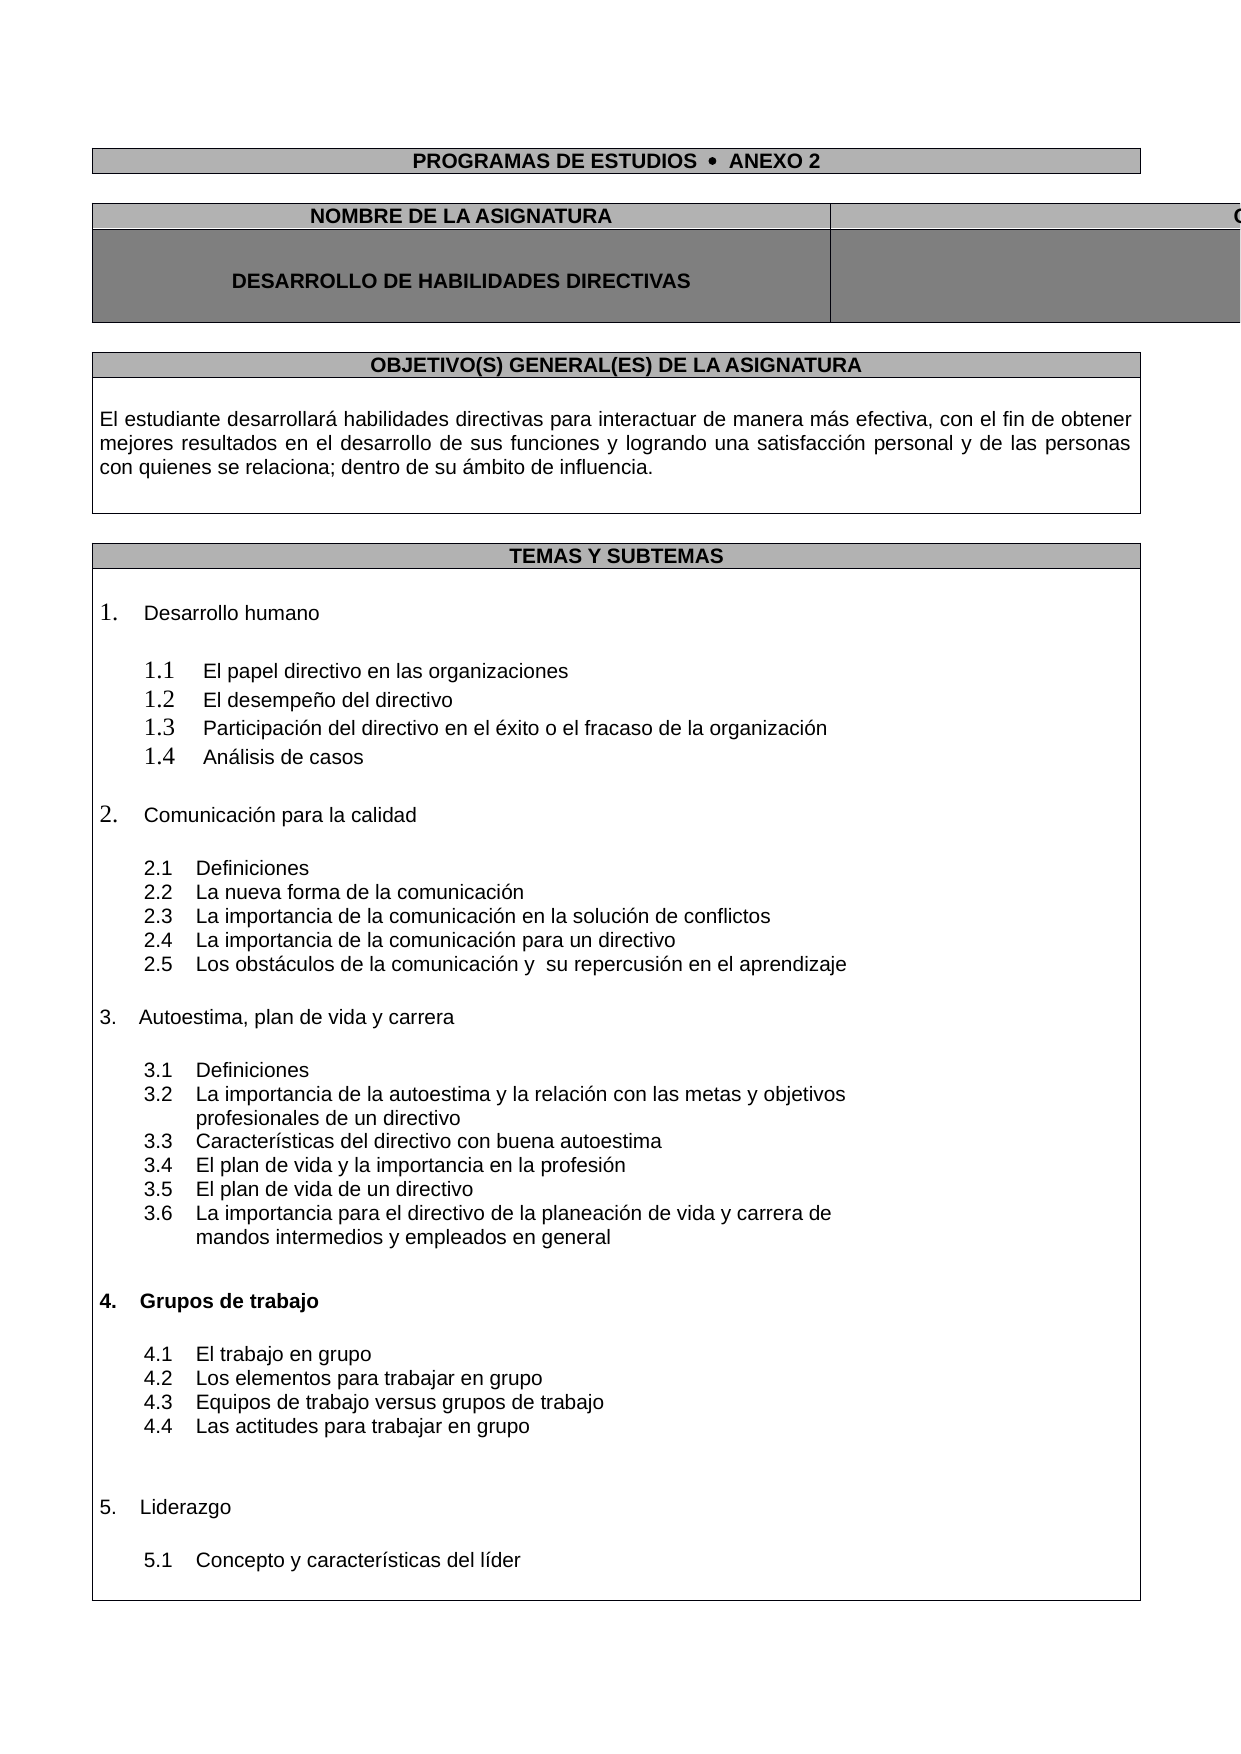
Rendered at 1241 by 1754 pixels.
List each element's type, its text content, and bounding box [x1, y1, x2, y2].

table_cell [93, 569, 1140, 1600]
table_cell 6 [831, 230, 1240, 322]
table_header CICLO [831, 204, 1240, 228]
table_header OBJETIVO(S) GENERAL(ES) DE LA ASIGNATURA [93, 353, 1140, 377]
table_header PROGRAMAS DE ESTUDIOS  ANEXO 2 [93, 149, 1140, 173]
table_header NOMBRE DE LA ASIGNATURA [93, 204, 830, 228]
table_header TEMAS Y SUBTEMAS [93, 544, 1140, 568]
table_cell El estudiante desarrollará habilidades directivas para interactuar de manera más efectiva, con el fin de obtener mejores resultados en el desarrollo de sus funciones y logrando una satisfacción personal y de las personas con quienes se relaciona; dentro de su ámbito de influencia. [93, 378, 1140, 513]
table_cell DESARROLLO DE HABILIDADES DIRECTIVAS [93, 230, 830, 322]
